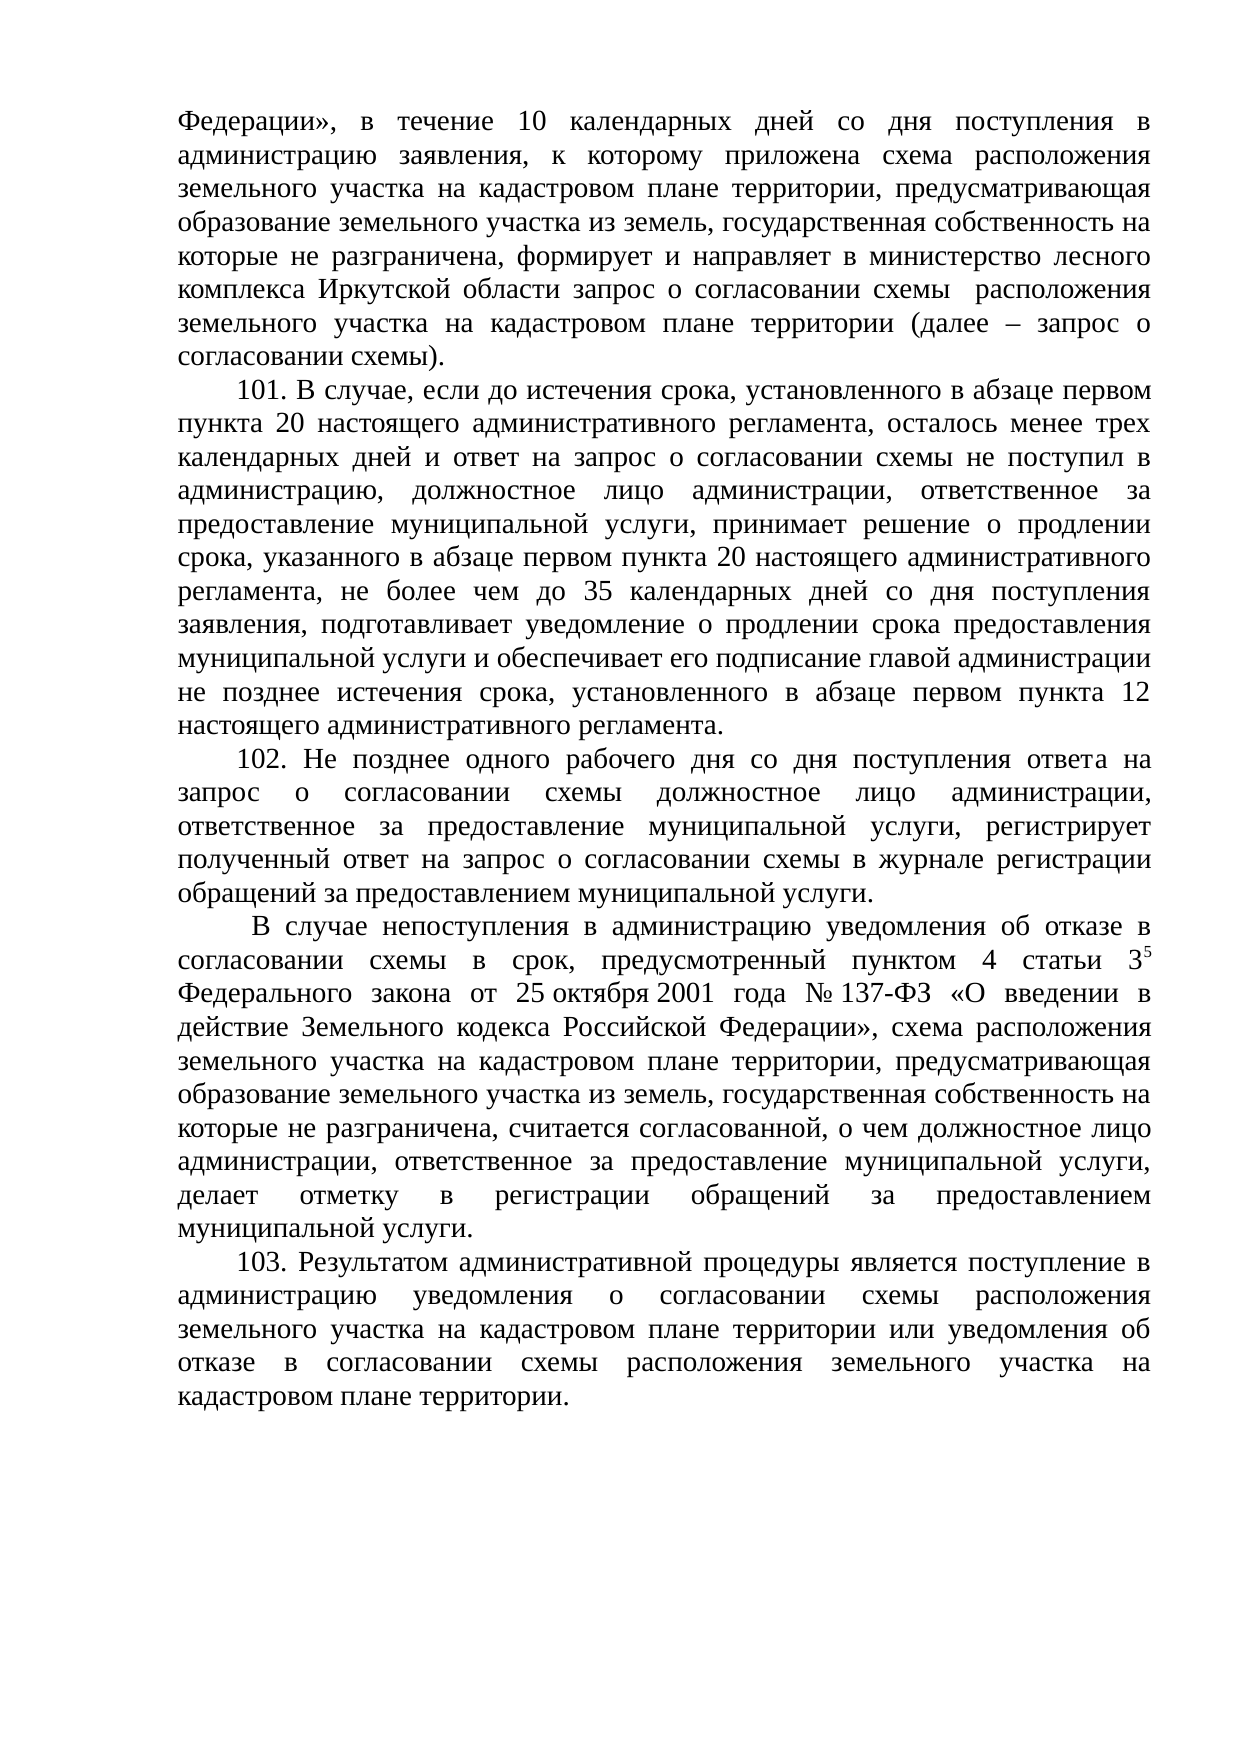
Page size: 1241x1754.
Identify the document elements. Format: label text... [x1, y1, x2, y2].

text В случае непоступления в администрацию уведомления об отказе в согласовании схемы в срок, предусмотренный пунктом 4 статьи 35 Федерального закона от 25 октября 2001 года № 137-ФЗ «О введении в действие Земельного кодекса Российской Федерации», схема расположения земельного участка на кадастровом плане территории, предусматривающая образование земельного участка из земель, государственная собственность на которые не разграничена, считается согласованной, о чем должностное лицо администрации, ответственное за предоставление муниципальной услуги, делает отметку в регистрации обращений за предоставлением муниципальной услуги. [177, 908, 1152, 1244]
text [177, 103, 1152, 372]
text 103. Результатом административной процедуры является поступление в администрацию уведомления о согласовании схемы расположения земельного участка на кадастровом плане территории или уведомления об отказе в согласовании схемы расположения земельного участка на кадастровом плане территории. [177, 1244, 1152, 1412]
text 101. В случае, если до истечения срока, установленного в абзаце первом пункта 20 настоящего административного регламента, осталось менее трех календарных дней и ответ на запрос о согласовании схемы не поступил в администрацию, должностное лицо администрации, ответственное за предоставление муниципальной услуги, принимает решение о продлении срока, указанного в абзаце первом пункта 20 настоящего административного регламента, не более чем до 35 календарных дней со дня поступления заявления, подготавливает уведомление о продлении срока предоставления муниципальной услуги и обеспечивает его подписание главой администрации не позднее истечения срока, установленного в абзаце первом пункта 12 настоящего административного регламента. [177, 372, 1152, 741]
text 102. Не позднее одного рабочего дня со дня поступления ответа на запрос о согласовании схемы должностное лицо администрации, ответственное за предоставление муниципальной услуги, регистрирует полученный ответ на запрос о согласовании схемы в журнале регистрации обращений за предоставлением муниципальной услуги. [177, 741, 1152, 908]
